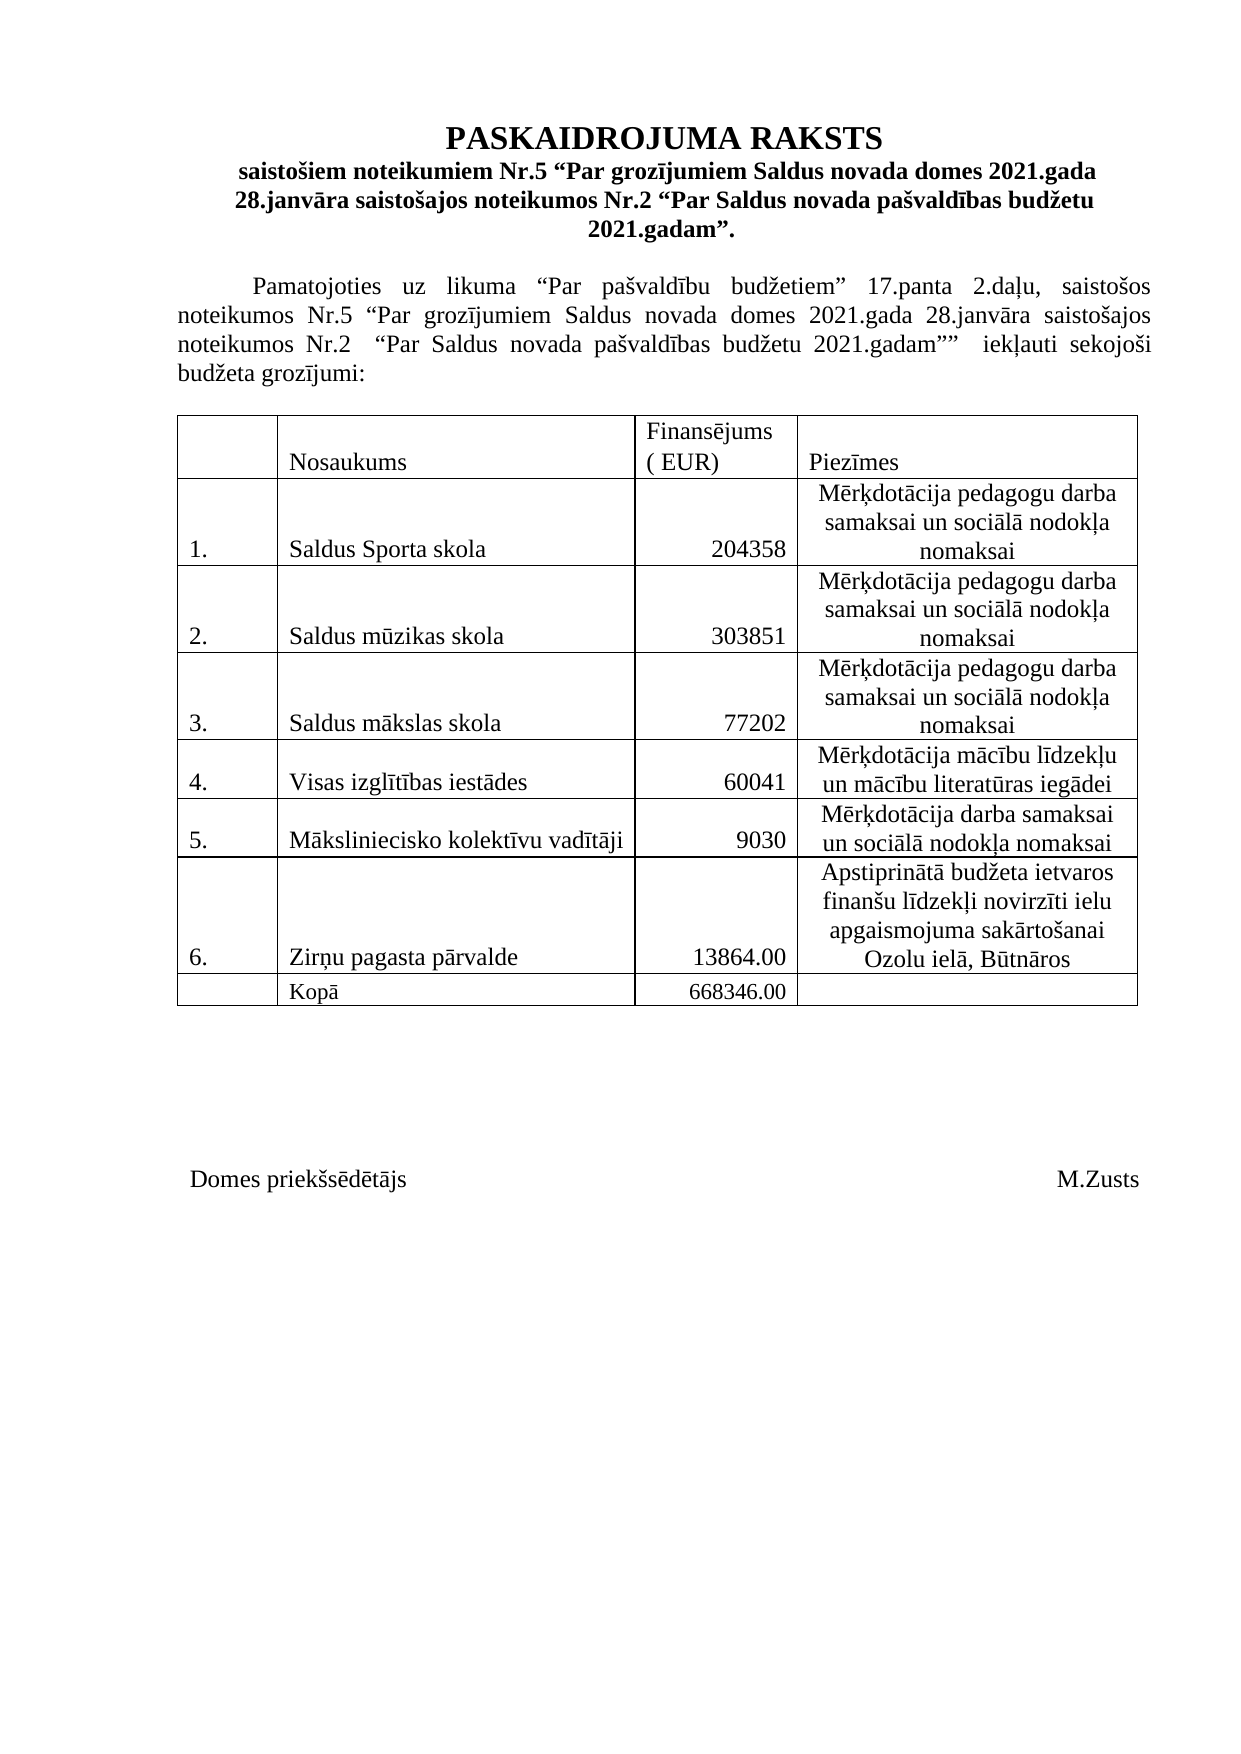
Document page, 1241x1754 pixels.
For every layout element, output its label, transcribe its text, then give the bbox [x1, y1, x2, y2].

table_header [178, 416, 277, 477]
table_cell 77202 [636, 653, 797, 739]
table_cell 6. [178, 858, 277, 972]
table_cell Kopā [278, 974, 634, 1005]
table_cell Saldus Sporta skola [278, 479, 634, 565]
table_cell 668346.00 [636, 974, 797, 1005]
table_cell Mērķdotācija pedagogu darba samaksai un sociālā nodokļa nomaksai [798, 653, 1137, 739]
table_cell 303851 [636, 566, 797, 652]
table_header Nosaukums [278, 416, 634, 477]
table_cell Mērķdotācija pedagogu darba samaksai un sociālā nodokļa nomaksai [798, 566, 1137, 652]
table_cell Saldus mūzikas skola [278, 566, 634, 652]
table_cell Visas izglītības iestādes [278, 740, 634, 798]
text Domes priekšsēdētājs M.Zusts [177, 1164, 1152, 1193]
text Pamatojoties uz likuma “Par pašvaldību budžetiem” 17.panta 2.daļu, saistošos noteikumos Nr.5 “Par grozījumiem Saldus novada domes 2021.gada 28.janvāra saistošajos noteikumos Nr.2 “Par Saldus novada pašvaldības budžetu 2021.gadam”” iekļauti sekojoši budžeta grozījumi: [177, 271, 1152, 386]
table_cell 4. [178, 740, 277, 798]
table_cell 3. [178, 653, 277, 739]
text PASKAIDROJUMA RAKSTS [177, 118, 1152, 156]
table_cell Mērķdotācija pedagogu darba samaksai un sociālā nodokļa nomaksai [798, 479, 1137, 565]
table_cell 204358 [636, 479, 797, 565]
table_header Piezīmes [798, 416, 1137, 477]
table_cell 2. [178, 566, 277, 652]
table_cell Saldus mākslas skola [278, 653, 634, 739]
table_header Finansējums ( EUR) [636, 416, 797, 477]
table_cell [798, 974, 1137, 1005]
table_cell 60041 [636, 740, 797, 798]
table_cell Zirņu pagasta pārvalde [278, 858, 634, 972]
text saistošiem noteikumiem Nr.5 “Par grozījumiem Saldus novada domes 2021.gada 28.janvāra saistošajos noteikumos Nr.2 “Par Saldus novada pašvaldības budžetu 2021.gadam”. [177, 156, 1152, 243]
table_cell 1. [178, 479, 277, 565]
table_cell 5. [178, 799, 277, 856]
table_cell 9030 [636, 799, 797, 856]
table_cell Mērķdotācija mācību līdzekļu un mācību literatūras iegādei [798, 740, 1137, 798]
table_cell [178, 974, 277, 1005]
table_cell Māksliniecisko kolektīvu vadītāji [278, 799, 634, 856]
table_cell Mērķdotācija darba samaksai un sociālā nodokļa nomaksai [798, 799, 1137, 856]
table_cell 13864.00 [636, 858, 797, 972]
table_cell Apstiprinātā budžeta ietvaros finanšu līdzekļi novirzīti ielu apgaismojuma sakārtošanai Ozolu ielā, Būtnāros [798, 858, 1137, 972]
